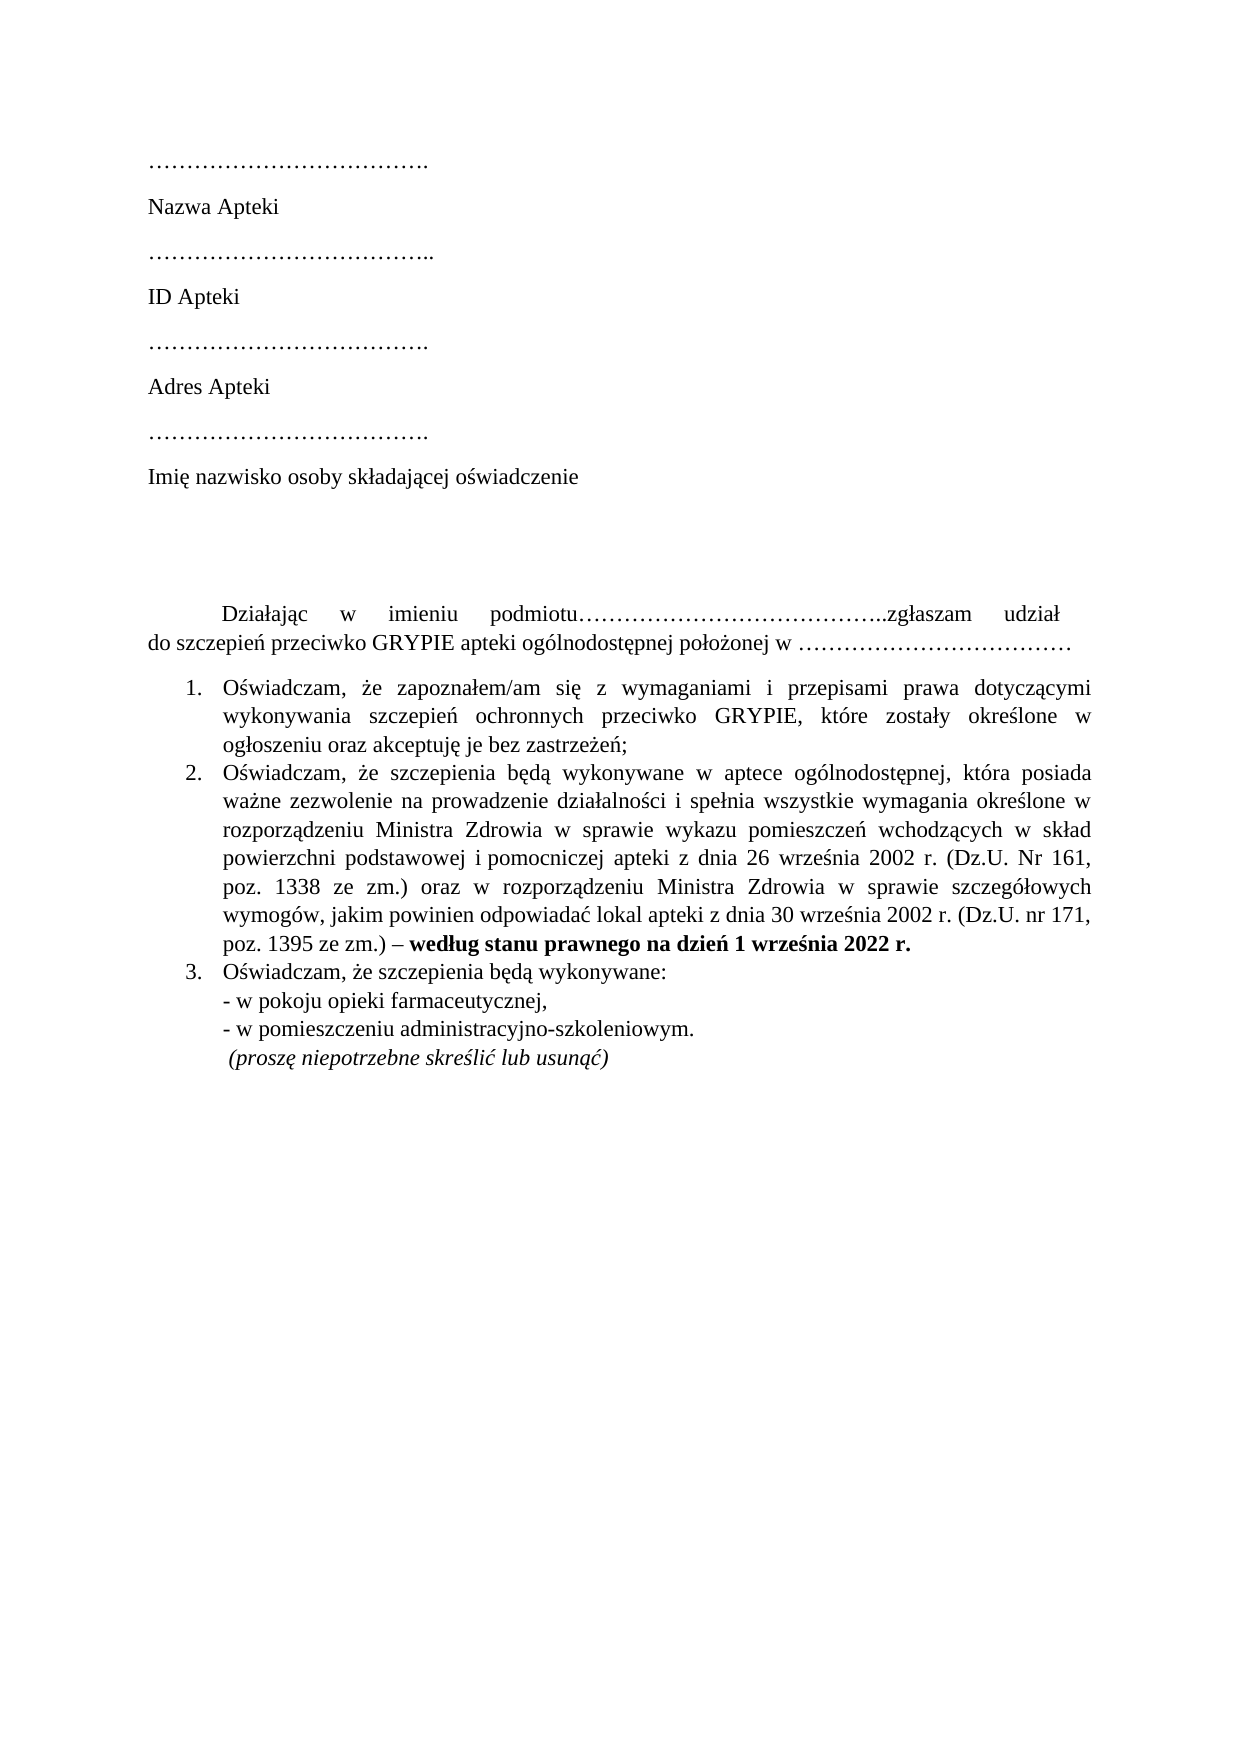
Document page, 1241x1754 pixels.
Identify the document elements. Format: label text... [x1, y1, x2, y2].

list (proszę niepotrzebne skreślić lub usunąć) [223, 1043, 1093, 1070]
text ………………………………. [148, 148, 1093, 174]
list Oświadczam, że zapoznałem/am się z wymaganiami i przepisami prawa dotyczącymi wykonywania szczepień ochronnych przeciwko GRYPIE, które zostały określone w ogłoszeniu oraz akceptuję je bez zastrzeżeń; [185, 674, 1093, 757]
text Adres Apteki [148, 373, 1093, 399]
list Oświadczam, że szczepienia będą wykonywane: [185, 958, 1093, 984]
text ID Apteki [148, 283, 1093, 309]
text Nazwa Apteki [148, 193, 1093, 219]
list Oświadczam, że szczepienia będą wykonywane w aptece ogólnodostępnej, która posiada ważne zezwolenie na prowadzenie działalności i spełnia wszystkie wymagania określone w rozporządzeniu Ministra Zdrowia w sprawie wykazu pomieszczeń wchodzących w skład powierzchni podstawowej i pomocniczej apteki z dnia 26 września 2002 r. (Dz.U. Nr 161, poz. 1338 ze zm.) oraz w rozporządzeniu Ministra Zdrowia w sprawie szczegółowych wymogów, jakim powinien odpowiadać lokal apteki z dnia 30 września 2002 r. (Dz.U. nr 171, poz. 1395 ze zm.) – według stanu prawnego na dzień 1 września 2022 r. [185, 759, 1093, 956]
list - w pomieszczeniu administracyjno-szkoleniowym. [223, 1015, 1093, 1041]
list - w pokoju opieki farmaceutycznej, [223, 987, 1093, 1013]
text ………………………………. [148, 328, 1093, 354]
text Imię nazwisko osoby składającej oświadczenie [148, 463, 1093, 490]
text Działając w imieniu podmiotu…………………………………..zgłaszam udział do szczepień przeciwko GRYPIE apteki ogólnodostępnej położonej w ……………………………… [148, 600, 1093, 655]
text ………………………………. [148, 418, 1093, 444]
text ……………………………….. [148, 238, 1093, 264]
